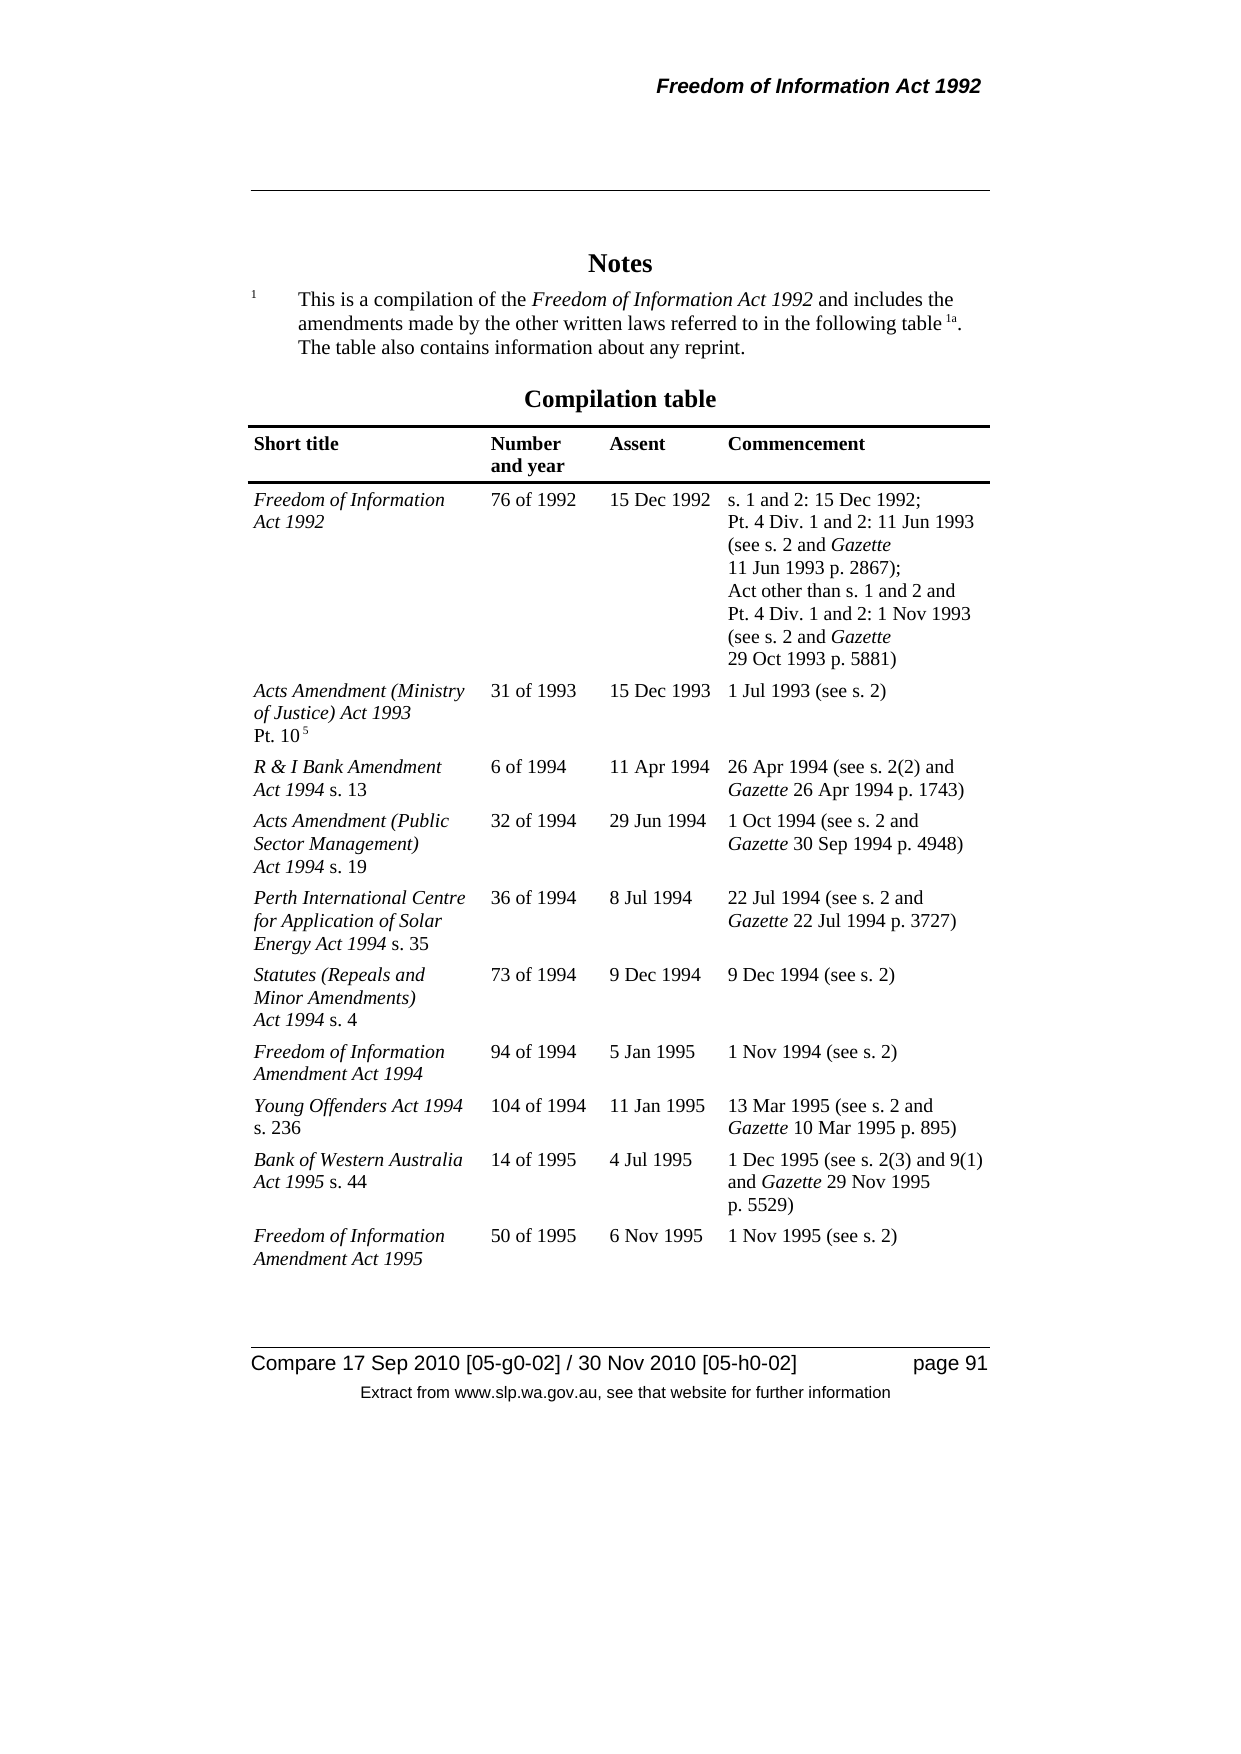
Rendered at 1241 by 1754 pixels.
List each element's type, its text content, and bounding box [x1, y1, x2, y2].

table_cell 36 of 1994 [485, 882, 603, 959]
table_cell Freedom of Information Act 1992 [248, 484, 485, 674]
table_header Commencement [722, 428, 990, 481]
table_cell 26 Apr 1994 (see s. 2(2) and Gazette 26 Apr 1994 p. 1743) [722, 751, 990, 805]
table_cell s. 1 and 2: 15 Dec 1992; Pt. 4 Div. 1 and 2: 11 Jun 1993 (see s. 2 and Gazette 11 Jun 1993 p. 2867); Act other than s. 1 and 2 and Pt. 4 Div. 1 and 2: 1 Nov 1993 (see s. 2 and Gazette 29 Oct 1993 p. 5881) [722, 484, 990, 674]
table_cell 1 Dec 1995 (see s. 2(3) and 9(1) and Gazette 29 Nov 1995 p. 5529) [722, 1143, 990, 1220]
table_cell Freedom of Information Amendment Act 1995 [248, 1220, 485, 1274]
table_cell 14 of 1995 [485, 1143, 603, 1220]
table_cell 11 Apr 1994 [604, 751, 722, 805]
table_cell Freedom of Information Amendment Act 1994 [248, 1035, 485, 1089]
table_cell 15 Dec 1992 [604, 484, 722, 674]
table_cell 9 Dec 1994 [604, 959, 722, 1035]
table_cell 73 of 1994 [485, 959, 603, 1035]
table_cell R & I Bank Amendment Act 1994 s. 13 [248, 751, 485, 805]
table_cell 94 of 1994 [485, 1035, 603, 1089]
table_cell 50 of 1995 [485, 1220, 603, 1274]
table_cell 1 Oct 1994 (see s. 2 and Gazette 30 Sep 1994 p. 4948) [722, 805, 990, 882]
table_header Short title [248, 428, 485, 481]
table_cell 31 of 1993 [485, 674, 603, 751]
table_cell 76 of 1992 [485, 484, 603, 674]
subtitle Notes [251, 247, 990, 279]
table_cell 6 Nov 1995 [604, 1220, 722, 1274]
table_cell 29 Jun 1994 [604, 805, 722, 882]
table_cell Acts Amendment (Ministry of Justice) Act 1993 Pt. 10 5 [248, 674, 485, 751]
table_cell Perth International Centre for Application of Solar Energy Act 1994 s. 35 [248, 882, 485, 959]
table_cell Acts Amendment (Public Sector Management) Act 1994 s. 19 [248, 805, 485, 882]
table_cell 32 of 1994 [485, 805, 603, 882]
table_cell 11 Jan 1995 [604, 1089, 722, 1143]
subtitle Compilation table [251, 384, 990, 413]
table_cell Young Offenders Act 1994 s. 236 [248, 1089, 485, 1143]
table_cell 104 of 1994 [485, 1089, 603, 1143]
table_header Assent [604, 428, 722, 481]
table_cell 6 of 1994 [485, 751, 603, 805]
table_cell 1 Jul 1993 (see s. 2) [722, 674, 990, 751]
table_cell Statutes (Repeals and Minor Amendments) Act 1994 s. 4 [248, 959, 485, 1035]
table_cell 15 Dec 1993 [604, 674, 722, 751]
table_header Number and year [485, 428, 603, 481]
table_cell 13 Mar 1995 (see s. 2 and Gazette 10 Mar 1995 p. 895) [722, 1089, 990, 1143]
table_cell 9 Dec 1994 (see s. 2) [722, 959, 990, 1035]
table_cell Bank of Western Australia Act 1995 s. 44 [248, 1143, 485, 1220]
table_cell 1 Nov 1995 (see s. 2) [722, 1220, 990, 1274]
table_cell 22 Jul 1994 (see s. 2 and Gazette 22 Jul 1994 p. 3727) [722, 882, 990, 959]
table_cell 4 Jul 1995 [604, 1143, 722, 1220]
text 1 This is a compilation of the Freedom of Information Act 1992 and includes the amendments made by the other written laws referred to in the following table 1a. The table also contains information about any reprint. [251, 287, 990, 359]
table_cell 5 Jan 1995 [604, 1035, 722, 1089]
table_cell 1 Nov 1994 (see s. 2) [722, 1035, 990, 1089]
table_cell 8 Jul 1994 [604, 882, 722, 959]
